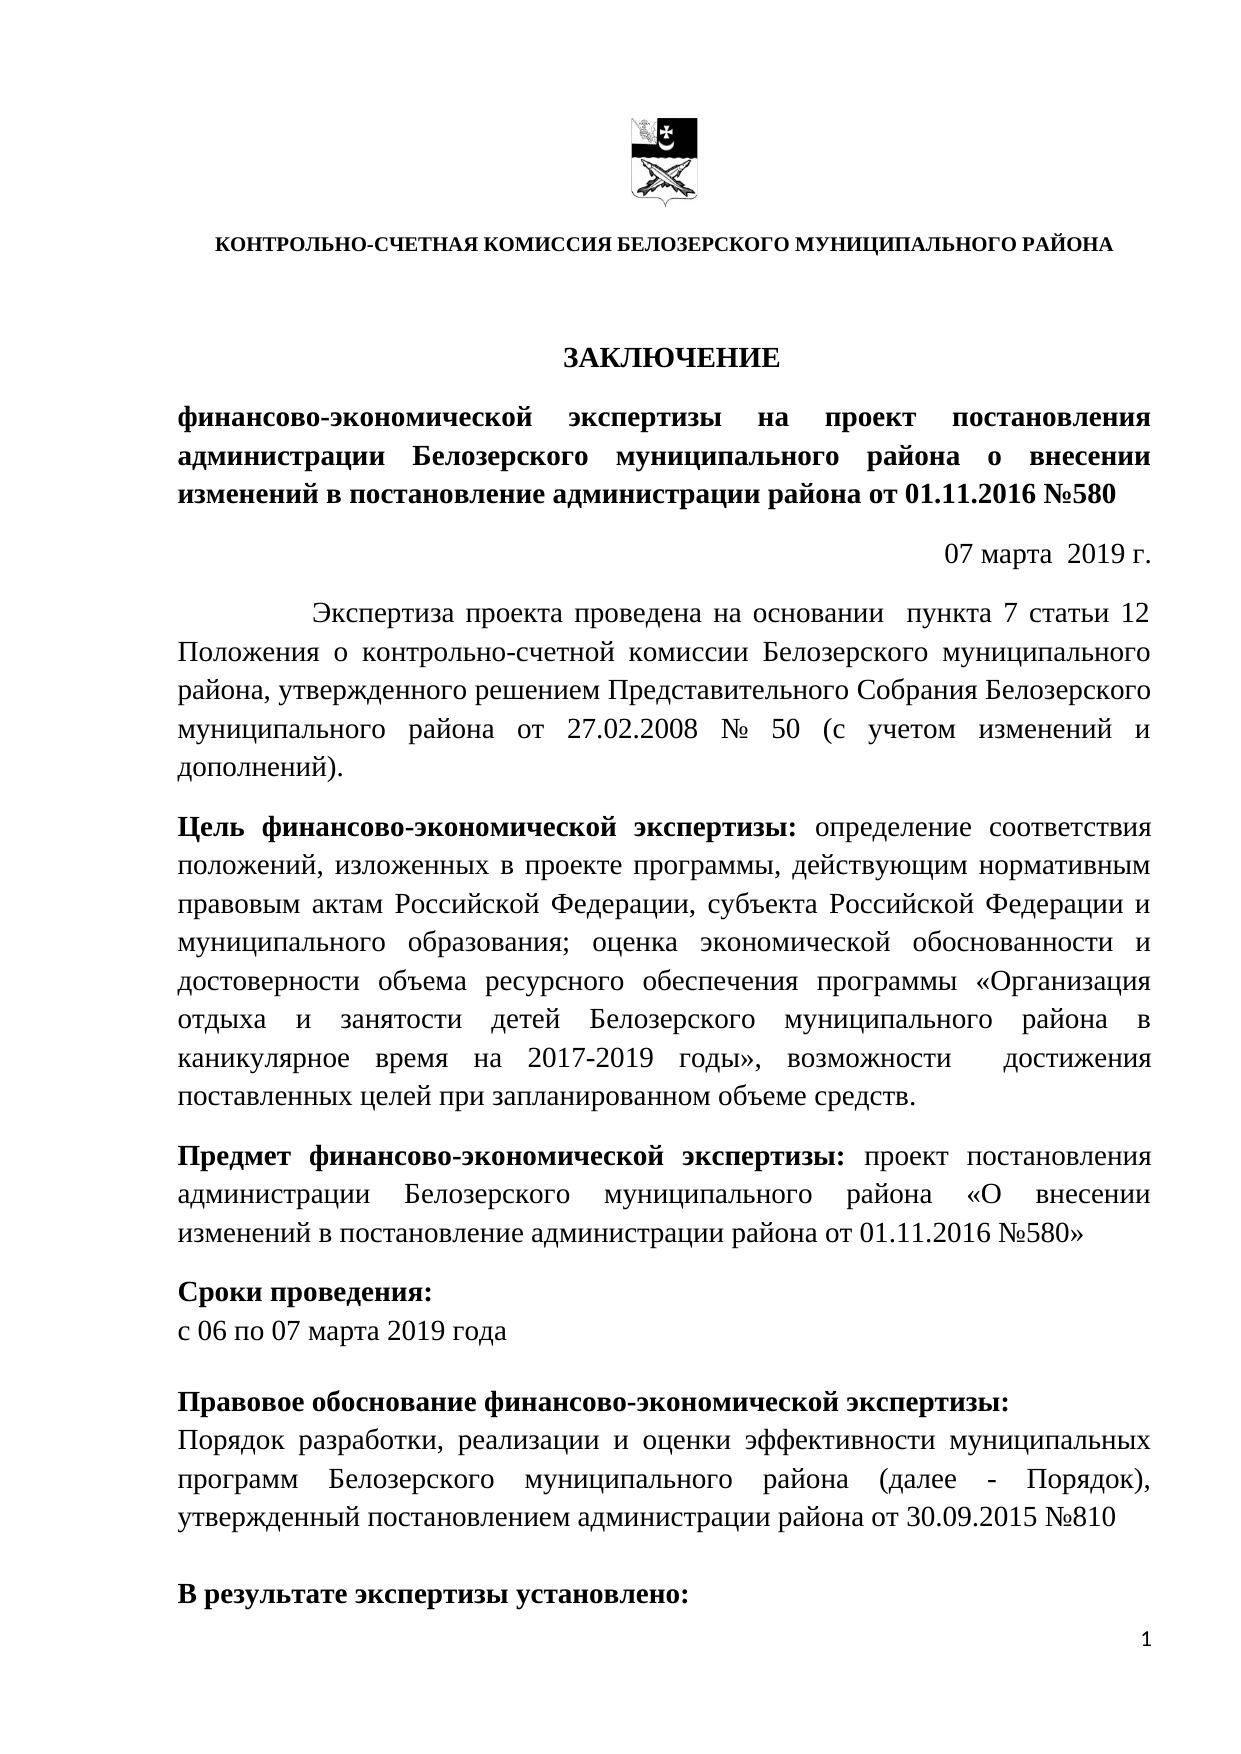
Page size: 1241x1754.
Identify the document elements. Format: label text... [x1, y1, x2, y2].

text Правовое обоснование финансово-экономической экспертизы: [177, 1384, 1152, 1417]
text с 06 по 07 марта 2019 года [177, 1313, 1152, 1346]
text финансово-экономической экспертизы на проект постановления администрации Белозерского муниципального района о внесении изменений в постановление администрации района от 01.11.2016 №580 [177, 399, 1152, 510]
text Цель финансово-экономической экспертизы: определение соответствия положений, изложенных в проекте программы, действующим нормативным правовым актам Российской Федерации, субъекта Российской Федерации и муниципального образования; оценка экономической обоснованности и достоверности объема ресурсного обеспечения программы «Организация отдыха и занятости детей Белозерского муниципального района в каникулярное время на 2017-2019 годы», возможности достижения поставленных целей при запланированном объеме средств. [177, 809, 1152, 1112]
text Сроки проведения: [177, 1274, 1152, 1308]
text Экспертиза проекта проведена на основании пункта 7 статьи 12 Положения о контрольно-счетной комиссии Белозерского муниципального района, утвержденного решением Представительного Собрания Белозерского муниципального района от 27.02.2008 № 50 (с учетом изменений и дополнений). [177, 595, 1152, 783]
text Предмет финансово-экономической экспертизы: проект постановления администрации Белозерского муниципального района «О внесении изменений в постановление администрации района от 01.11.2016 №580» [177, 1138, 1152, 1248]
text В результате экспертизы установлено: [177, 1576, 1152, 1610]
text Порядок разработки, реализации и оценки эффективности муниципальных программ Белозерского муниципального района (далее - Порядок), утвержденный постановлением администрации района от 30.09.2015 №810 [177, 1422, 1152, 1533]
text 07 марта 2019 г. [177, 536, 1152, 569]
picture [631, 118, 698, 208]
text КОНТРОЛЬНО-СЧЕТНАЯ КОМИССИЯ БЕЛОЗЕРСКОГО МУНИЦИПАЛЬНОГО РАЙОНА [177, 232, 1152, 256]
text ЗАКЛЮЧЕНИЕ [177, 340, 1152, 373]
